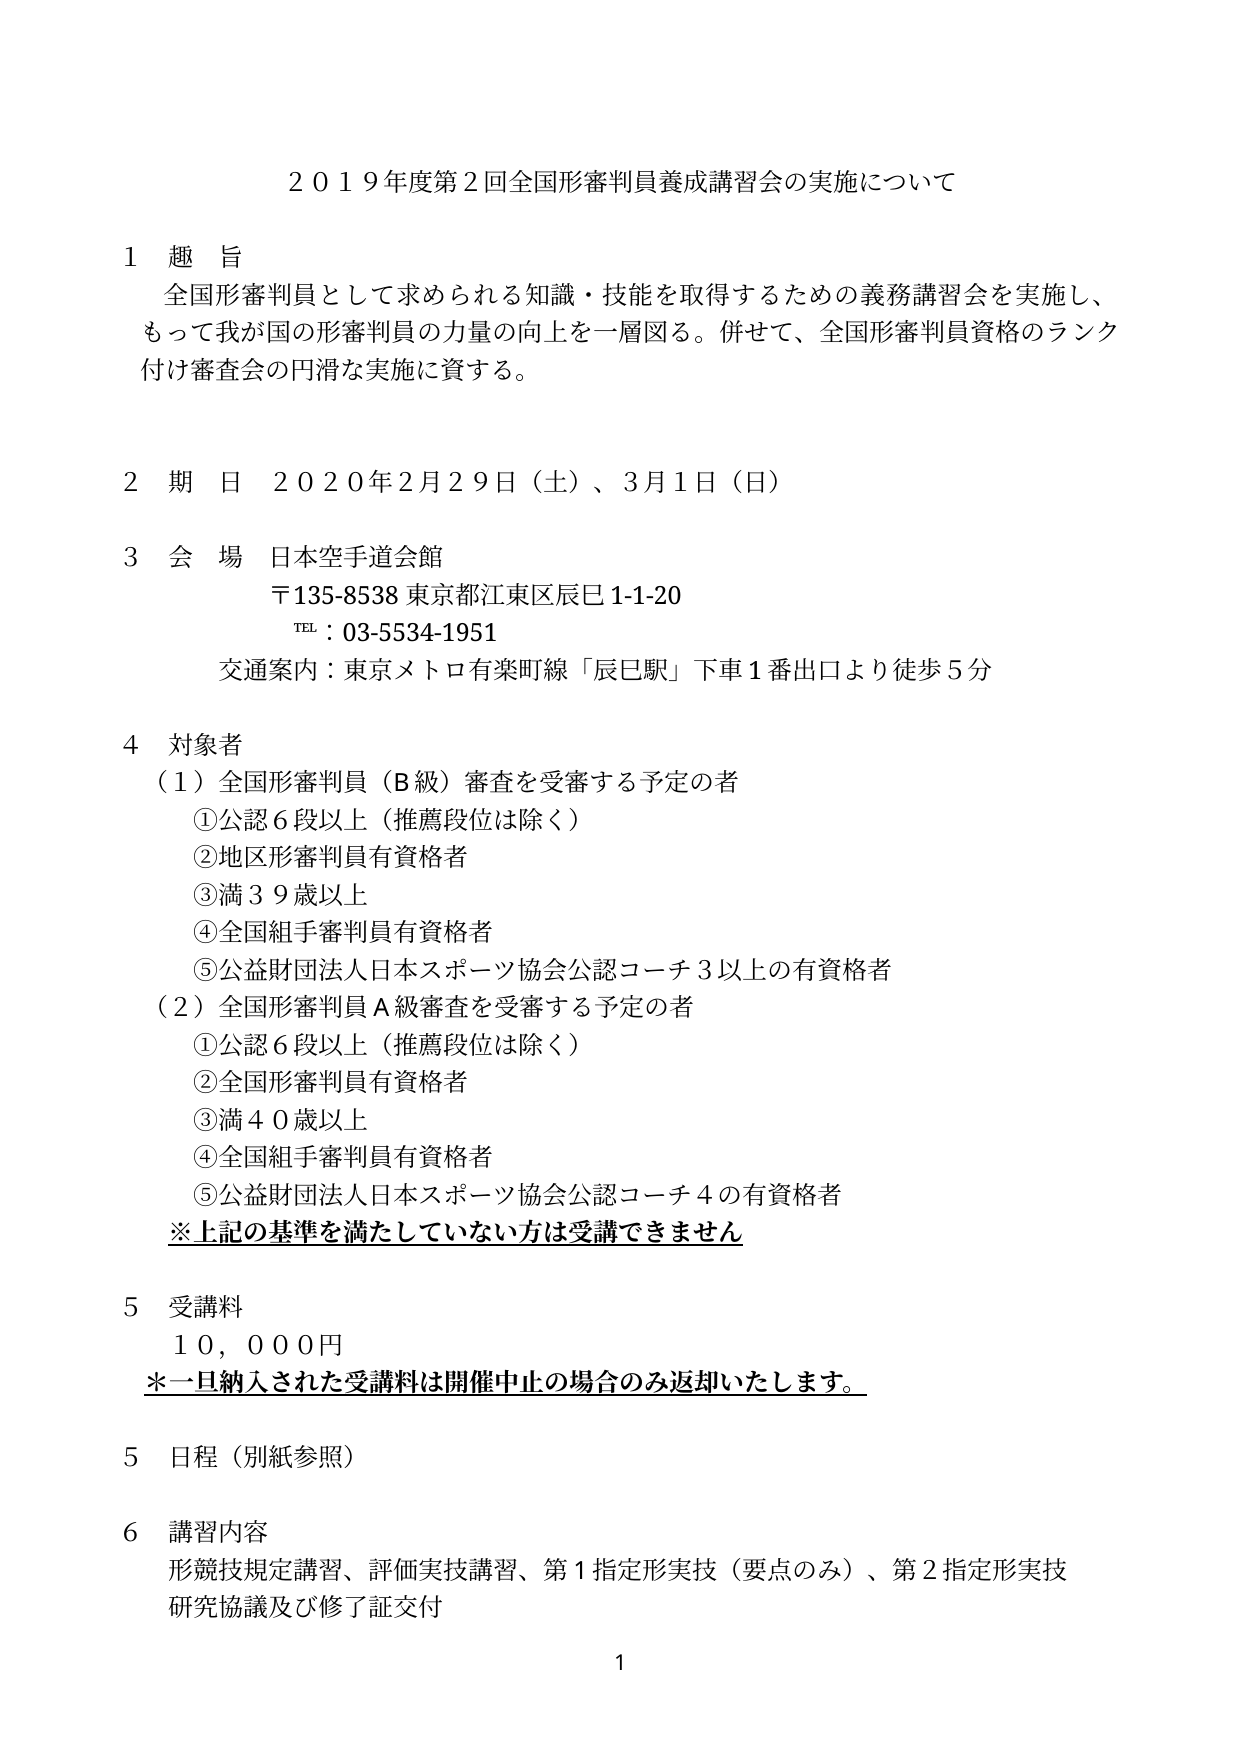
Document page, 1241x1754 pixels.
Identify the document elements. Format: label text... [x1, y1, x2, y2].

text ①公認６段以上（推薦段位は除く） [118, 1025, 1122, 1062]
text （１）全国形審判員（B級）審査を受審する予定の者 [118, 762, 1122, 800]
text ②全国形審判員有資格者 [118, 1062, 1122, 1100]
text 〒135-8538 東京都江東区辰巳1-1-20 [118, 575, 1122, 612]
text ③満４０歳以上 [118, 1100, 1122, 1137]
text ※上記の基準を満たしていない方は受講できません [118, 1212, 1122, 1250]
text １ 趣 旨 [118, 237, 1122, 275]
text １０，０００円 [118, 1325, 1122, 1362]
text 全国組手審判員有資格者 [118, 1137, 1122, 1175]
text 研究協議及び修了証交付 [118, 1587, 1122, 1625]
text （２）全国形審判員A級審査を受審する予定の者 [118, 987, 1122, 1025]
text ①公認６段以上（推薦段位は除く） [118, 800, 1122, 837]
text ℡：03-5534-1951 [118, 612, 1122, 650]
text ４ 対象者 [118, 725, 1122, 762]
text ６ 講習内容 [118, 1512, 1122, 1550]
text ⑤公益財団法人日本スポーツ協会公認コーチ４の有資格者 [118, 1175, 1122, 1212]
text ２０１９年度第２回全国形審判員養成講習会の実施について [118, 162, 1122, 200]
text ２ 期 日 ２０２０年２月２９日（土）、３月１日（日） [118, 462, 1122, 500]
text 交通案内：東京メトロ有楽町線「辰巳駅」下車1番出口より徒歩５分 [118, 650, 1122, 687]
text ②地区形審判員有資格者 [118, 837, 1122, 875]
text ＊一旦納入された受講料は開催中止の場合のみ返却いたします。 [118, 1362, 1122, 1400]
text ③満３９歳以上 [118, 875, 1122, 912]
text 全国組手審判員有資格者 [118, 912, 1122, 950]
text ⑤公益財団法人日本スポーツ協会公認コーチ３以上の有資格者 [118, 950, 1122, 987]
text ３ 会 場 日本空手道会館 [118, 537, 1122, 575]
text 全国形審判員として求められる知識・技能を取得するための義務講習会を実施し、もって我が国の形審判員の力量の向上を一層図る。併せて、全国形審判員資格のランク付け審査会の円滑な実施に資する。 [118, 275, 1122, 387]
text 形競技規定講習、評価実技講習、第1指定形実技（要点のみ）、第２指定形実技 [118, 1550, 1122, 1587]
text ５ 受講料 [118, 1287, 1122, 1325]
text ５ 日程（別紙参照） [118, 1437, 1122, 1475]
